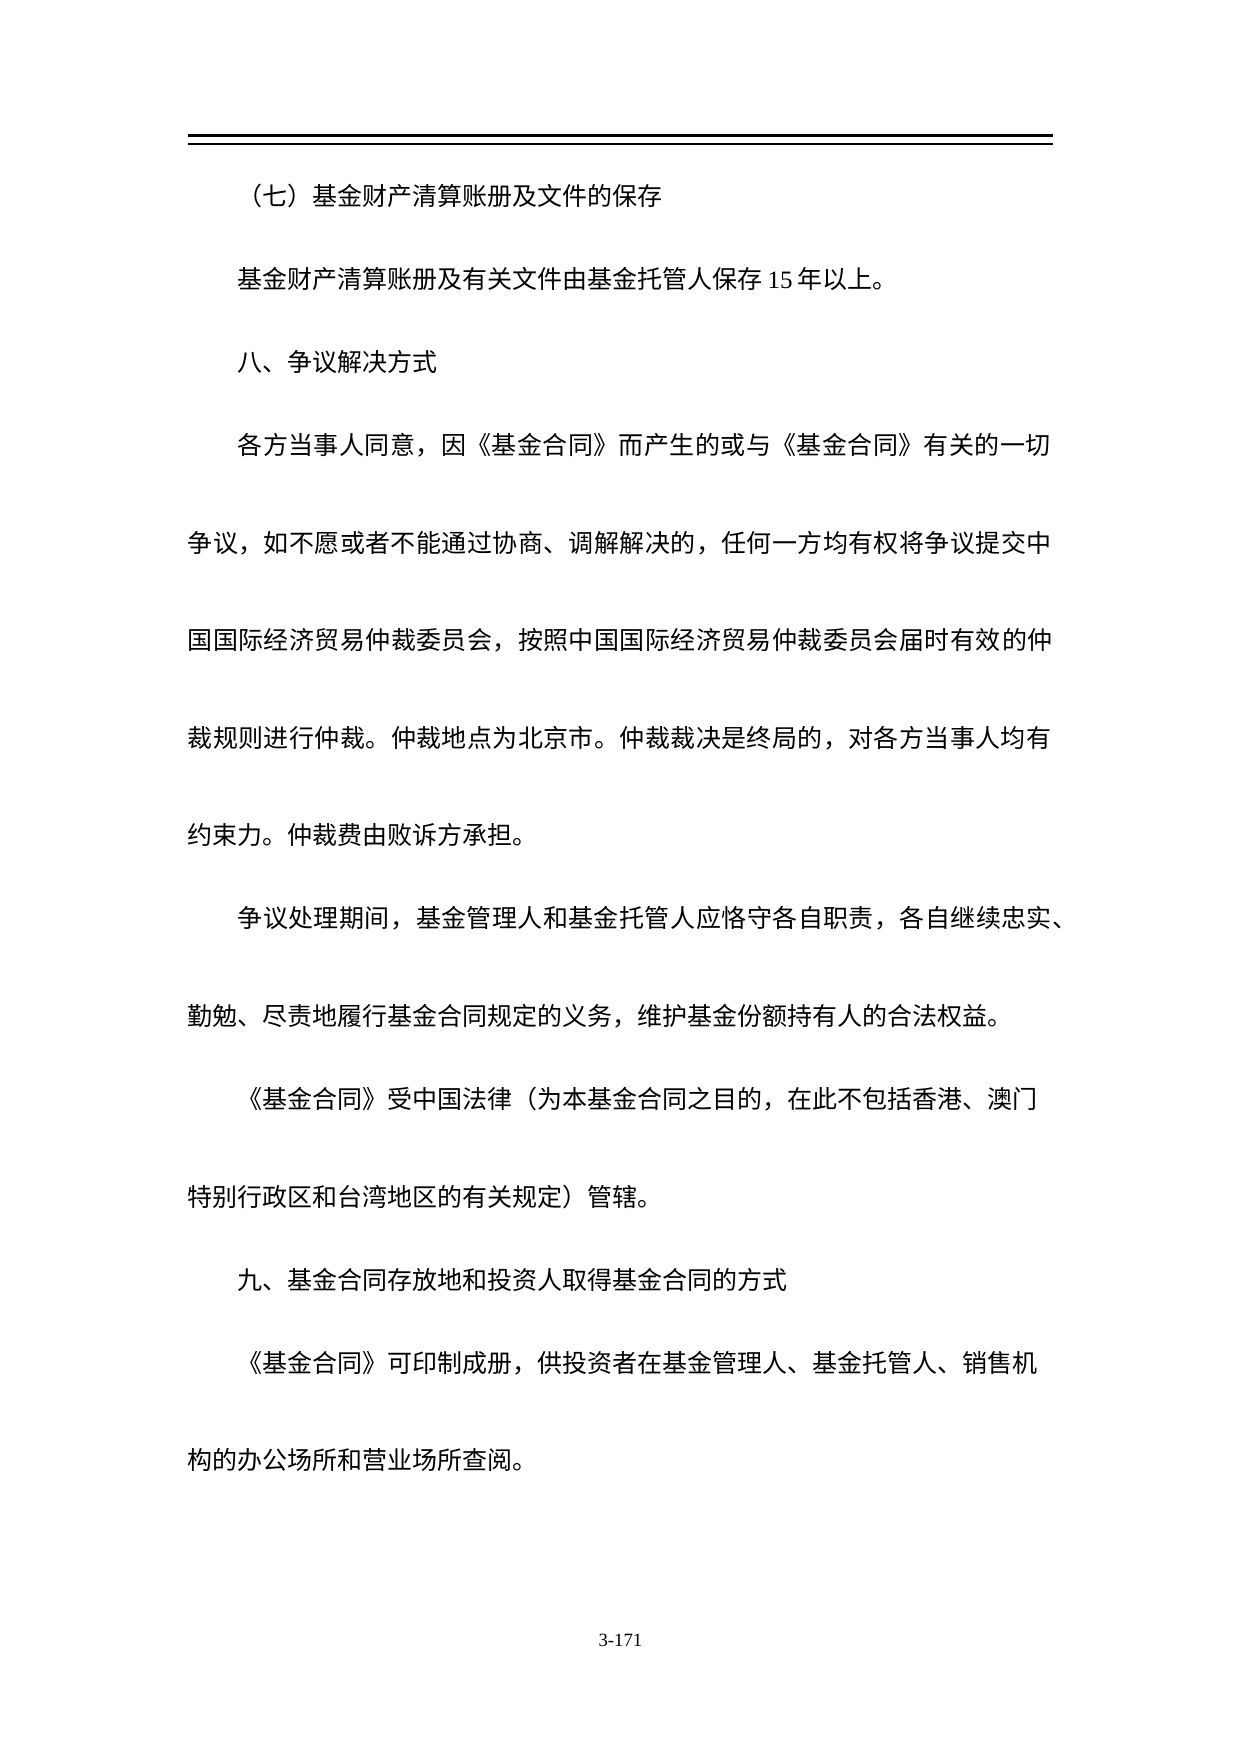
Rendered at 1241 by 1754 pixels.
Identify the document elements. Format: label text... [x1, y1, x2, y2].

text 《基金合同》可印制成册，供投资者在基金管理人、基金托管人、销售机构的办公场所和营业场所查阅。 [187, 1329, 1053, 1491]
text 《基金合同》受中国法律（为本基金合同之目的，在此不包括香港、澳门特别行政区和台湾地区的有关规定）管辖。 [187, 1065, 1053, 1228]
text 各方当事人同意，因《基金合同》而产生的或与《基金合同》有关的一切争议，如不愿或者不能通过协商、调解解决的，任何一方均有权将争议提交中国国际经济贸易仲裁委员会，按照中国国际经济贸易仲裁委员会届时有效的仲裁规则进行仲裁。仲裁地点为北京市。仲裁裁决是终局的，对各方当事人均有约束力。仲裁费由败诉方承担。 [187, 411, 1053, 866]
text 八、争议解决方式 [187, 328, 1053, 393]
text 基金财产清算账册及有关文件由基金托管人保存15年以上。 [187, 245, 1053, 310]
text 九、基金合同存放地和投资人取得基金合同的方式 [187, 1246, 1053, 1311]
text 争议处理期间，基金管理人和基金托管人应恪守各自职责，各自继续忠实、勤勉、尽责地履行基金合同规定的义务，维护基金份额持有人的合法权益。 [187, 884, 1053, 1047]
text （七）基金财产清算账册及文件的保存 [187, 162, 1053, 227]
